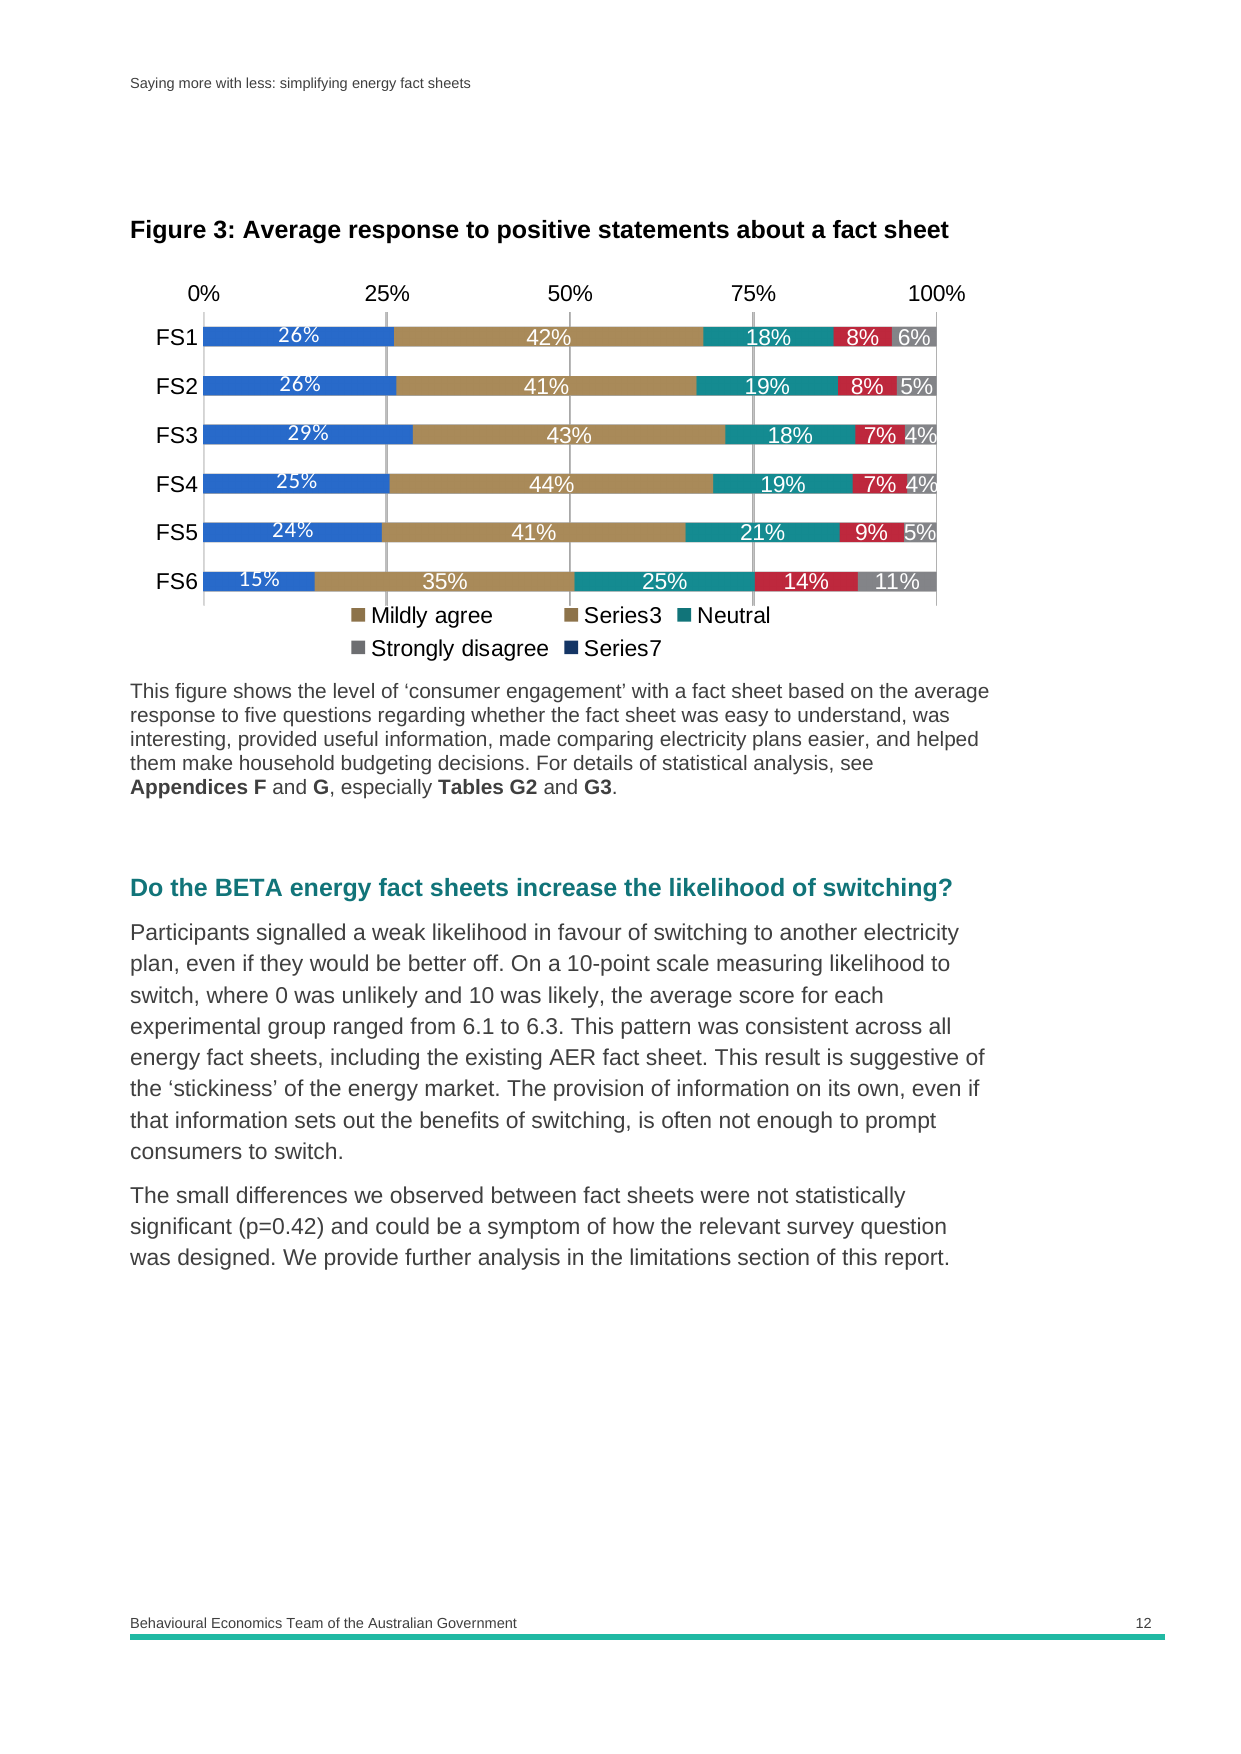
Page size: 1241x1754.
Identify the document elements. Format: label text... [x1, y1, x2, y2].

subtitle Do the BETA energy fact sheets increase the likelihood of switching? [130, 873, 992, 902]
subtitle Average response to positive statements about a fact sheet [130, 213, 992, 244]
text The small differences we observed between fact sheets were not statistically significant (p=0.42) and could be a symptom of how the relevant survey question was designed. We provide further analysis in the limitations section of this report. [130, 1177, 992, 1271]
text This figure shows the level of ‘consumer engagement’ with a fact sheet based on the average response to five questions regarding whether the fact sheet was easy to understand, was interesting, provided useful information, made comparing electricity plans easier, and helped them make household budgeting decisions. For details of statistical analysis, see Appendices F and G, especially Tables G2 and G3. [130, 679, 992, 799]
text Participants signalled a weak likelihood in favour of switching to another electricity plan, even if they would be better off. On a 10-point scale measuring likelihood to switch, where 0 was unlikely and 10 was likely, the average score for each experimental group ranged from 6.1 to 6.3. This pattern was consistent across all energy fact sheets, including the existing AER fact sheet. This result is suggestive of the ‘stickiness’ of the energy market. The provision of information on its own, even if that information sets out the benefits of switching, is often not enough to prompt consumers to switch. [130, 914, 992, 1164]
